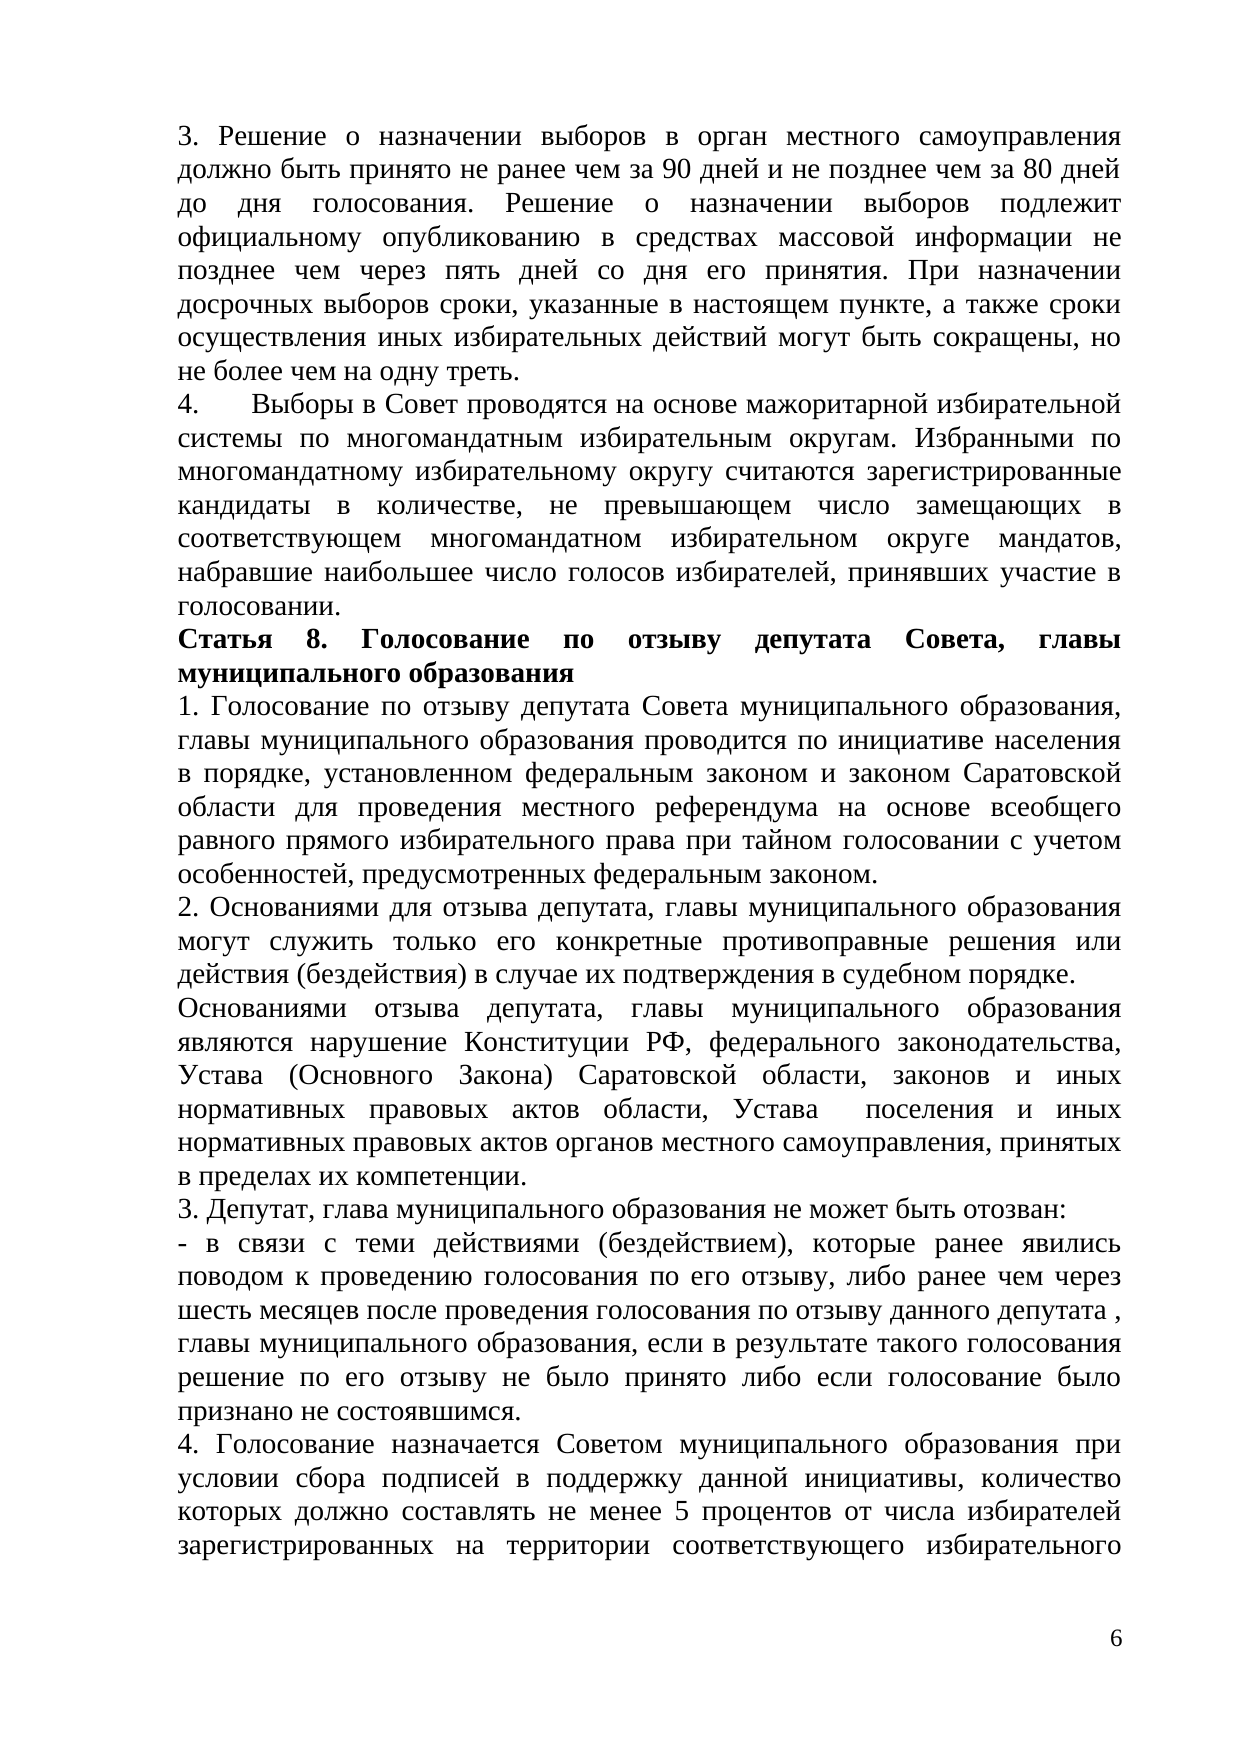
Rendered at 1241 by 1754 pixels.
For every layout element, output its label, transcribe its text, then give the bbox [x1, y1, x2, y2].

text - в связи с теми действиями (бездействием), которые ранее явились поводом к проведению голосования по его отзыву, либо ранее чем через шесть месяцев после проведения голосования по отзыву данного депутата , главы муниципального образования, если в результате такого голосования решение по его отзыву не было принято либо если голосование было признано не состоявшимся. [177, 1225, 1122, 1426]
text 3. Депутат, глава муниципального образования не может быть отозван: [177, 1191, 1122, 1225]
text Основаниями отзыва депутата, главы муниципального образования являются нарушение Конституции РФ, федерального законодательства, Устава (Основного Закона) Саратовской области, законов и иных нормативных правовых актов области, Устава поселения и иных нормативных правовых актов органов местного самоуправления, принятых в пределах их компетенции. [177, 990, 1122, 1191]
text Статья 8. Голосование по отзыву депутата Совета, главы муниципального образования [177, 621, 1122, 688]
text 4. Выборы в Совет проводятся на основе мажоритарной избирательной системы по многомандатным избирательным округам. Избранными по многомандатному избирательному округу считаются зарегистрированные кандидаты в количестве, не превышающем число замещающих в соответствующем многомандатном избирательном округе мандатов, набравшие наибольшее число голосов избирателей, принявших участие в голосовании. [177, 386, 1122, 621]
text 1. Голосование по отзыву депутата Совета муниципального образования, главы муниципального образования проводится по инициативе населения в порядке, установленном федеральным законом и законом Саратовской области для проведения местного референдума на основе всеобщего равного прямого избирательного права при тайном голосовании с учетом особенностей, предусмотренных федеральным законом. [177, 688, 1122, 889]
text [177, 1426, 1122, 1560]
text 3. Решение о назначении выборов в орган местного самоуправления должно быть принято не ранее чем за 90 дней и не позднее чем за 80 дней до дня голосования. Решение о назначении выборов подлежит официальному опубликованию в средствах массовой информации не позднее чем через пять дней со дня его принятия. При назначении досрочных выборов сроки, указанные в настоящем пункте, а также сроки осуществления иных избирательных действий могут быть сокращены, но не более чем на одну треть. [177, 118, 1122, 386]
text 2. Основаниями для отзыва депутата, главы муниципального образования могут служить только его конкретные противоправные решения или действия (бездействия) в случае их подтверждения в судебном порядке. [177, 889, 1122, 990]
